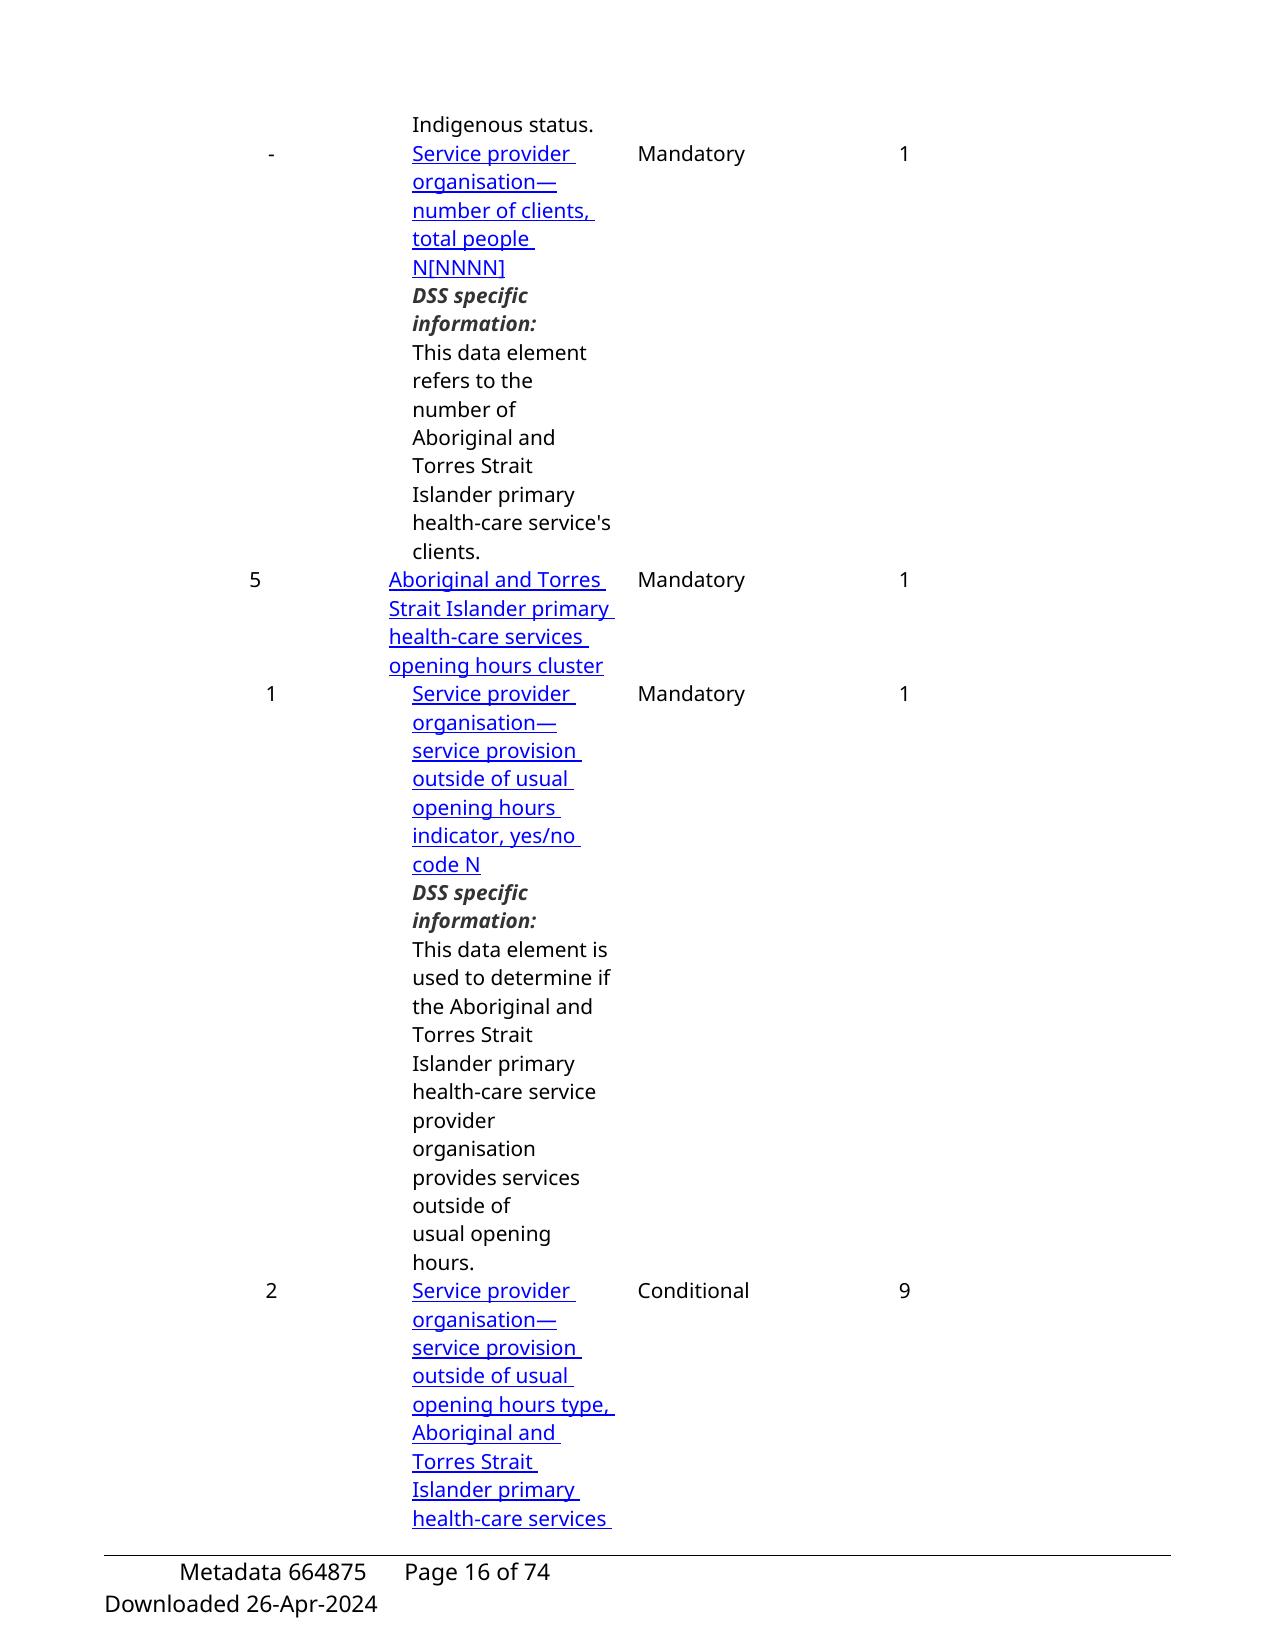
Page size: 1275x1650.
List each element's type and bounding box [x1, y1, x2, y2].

table_cell [93, 110, 1159, 1532]
